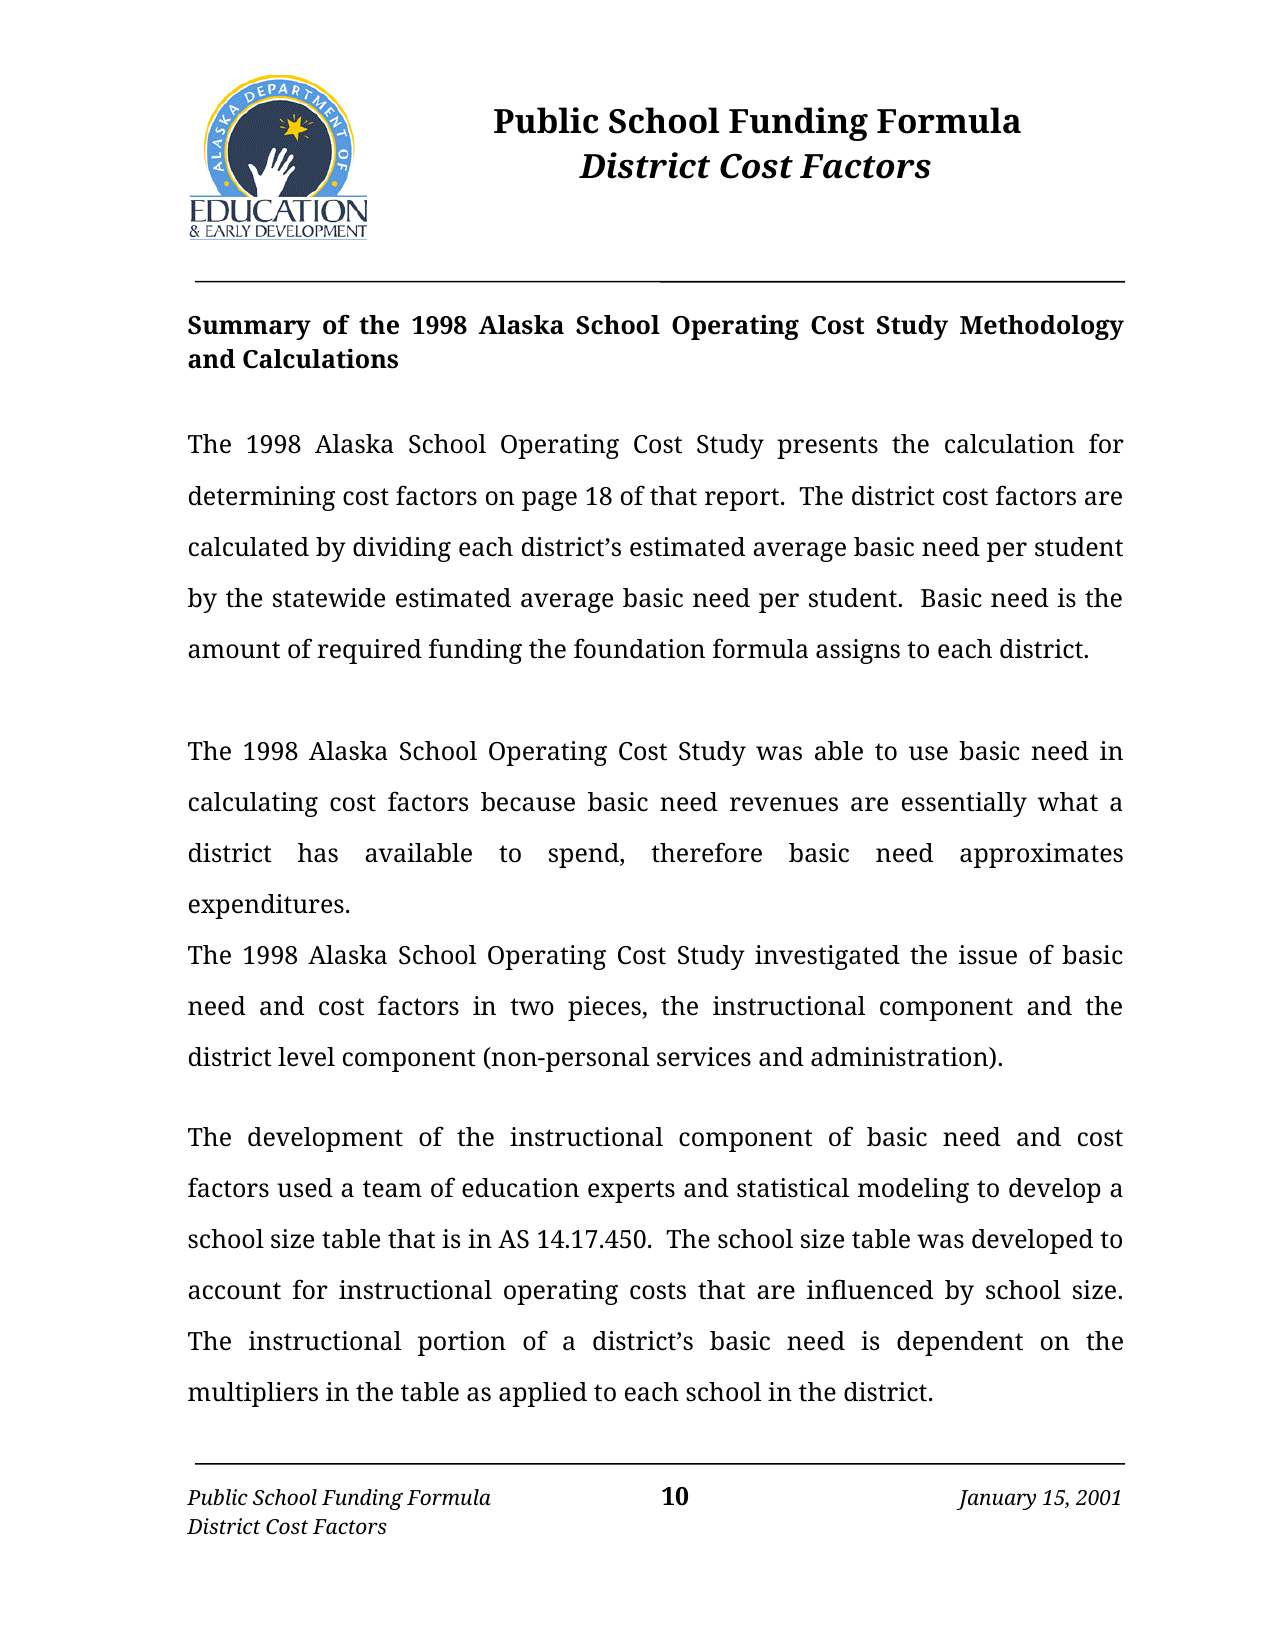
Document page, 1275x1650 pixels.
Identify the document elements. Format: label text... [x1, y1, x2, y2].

text The development of the instructional component of basic need and cost factors used a team of education experts and statistical modeling to develop a school size table that is in AS 14.17.450. The school size table was developed to account for instructional operating costs that are influenced by school size. The instructional portion of a district’s basic need is dependent on the multipliers in the table as applied to each school in the district. [187, 1120, 1125, 1409]
text The 1998 Alaska School Operating Cost Study was able to use basic need in calculating cost factors because basic need revenues are essentially what a district has available to spend, therefore basic need approximates expenditures. [187, 733, 1125, 921]
text The 1998 Alaska School Operating Cost Study investigated the issue of basic need and cost factors in two pieces, the instructional component and the district level component (non-personal services and administration). [187, 937, 1125, 1074]
text The 1998 Alaska School Operating Cost Study presents the calculation for determining cost factors on page 18 of that report. The district cost factors are calculated by dividing each district’s estimated average basic need per student by the statewide estimated average basic need per student. Basic need is the amount of required funding the foundation formula assigns to each district. [187, 427, 1125, 665]
text Summary of the 1998 Alaska School Operating Cost Study Methodology and Calculations [187, 308, 1125, 376]
picture [187, 75, 367, 240]
